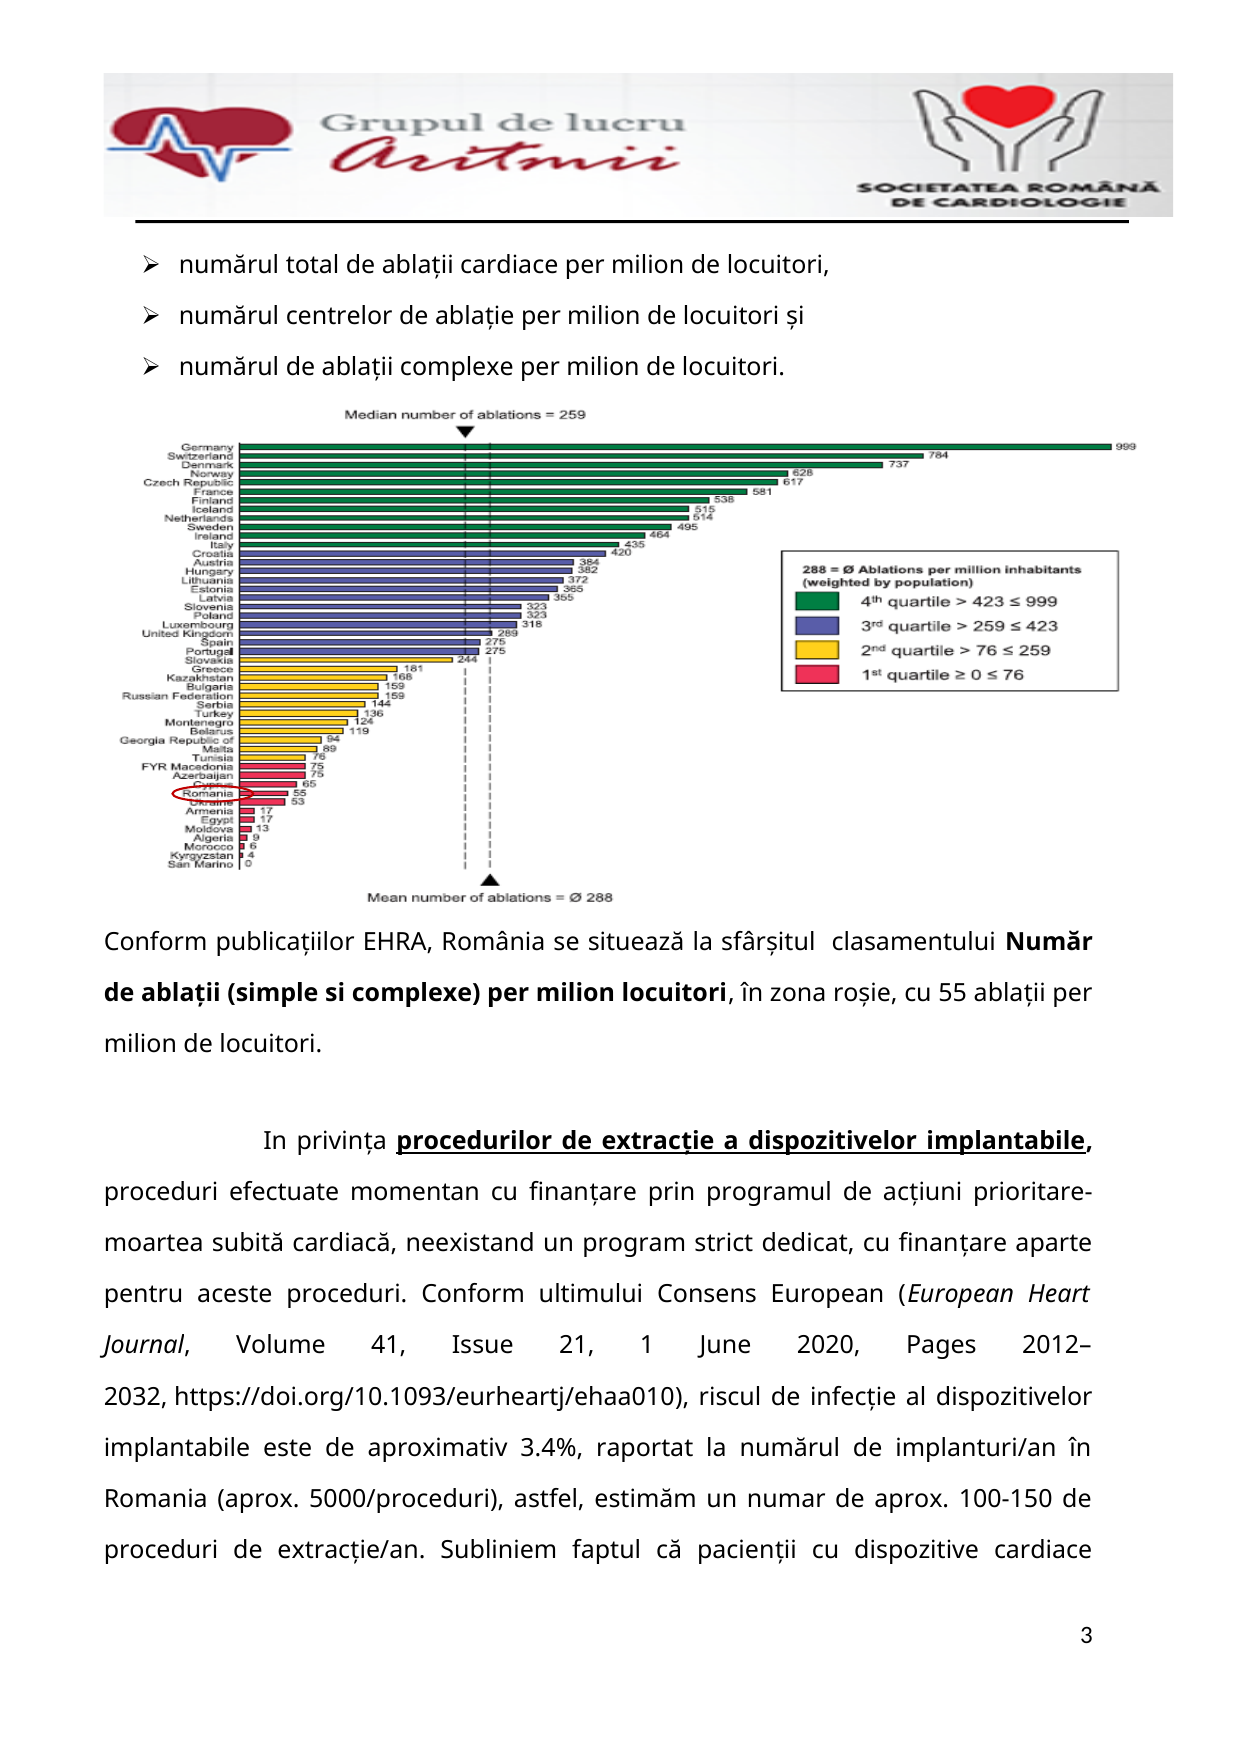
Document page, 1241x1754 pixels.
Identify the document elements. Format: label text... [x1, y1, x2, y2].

picture [103, 73, 1174, 217]
list numărul total de ablații cardiace per milion de locuitori, [141, 247, 1093, 281]
text Conform publicațiilor EHRA, România se situează la sfârşitul clasamentului Număr de ablaţii (simple si complexe) per milion locuitori, în zona roşie, cu 55 ablații per milion de locuitori. [103, 924, 1093, 1060]
list numărul centrelor de ablație per milion de locuitori și [141, 298, 1093, 332]
list numărul de ablații complexe per milion de locuitori. [141, 349, 1093, 383]
picture [103, 400, 1155, 909]
